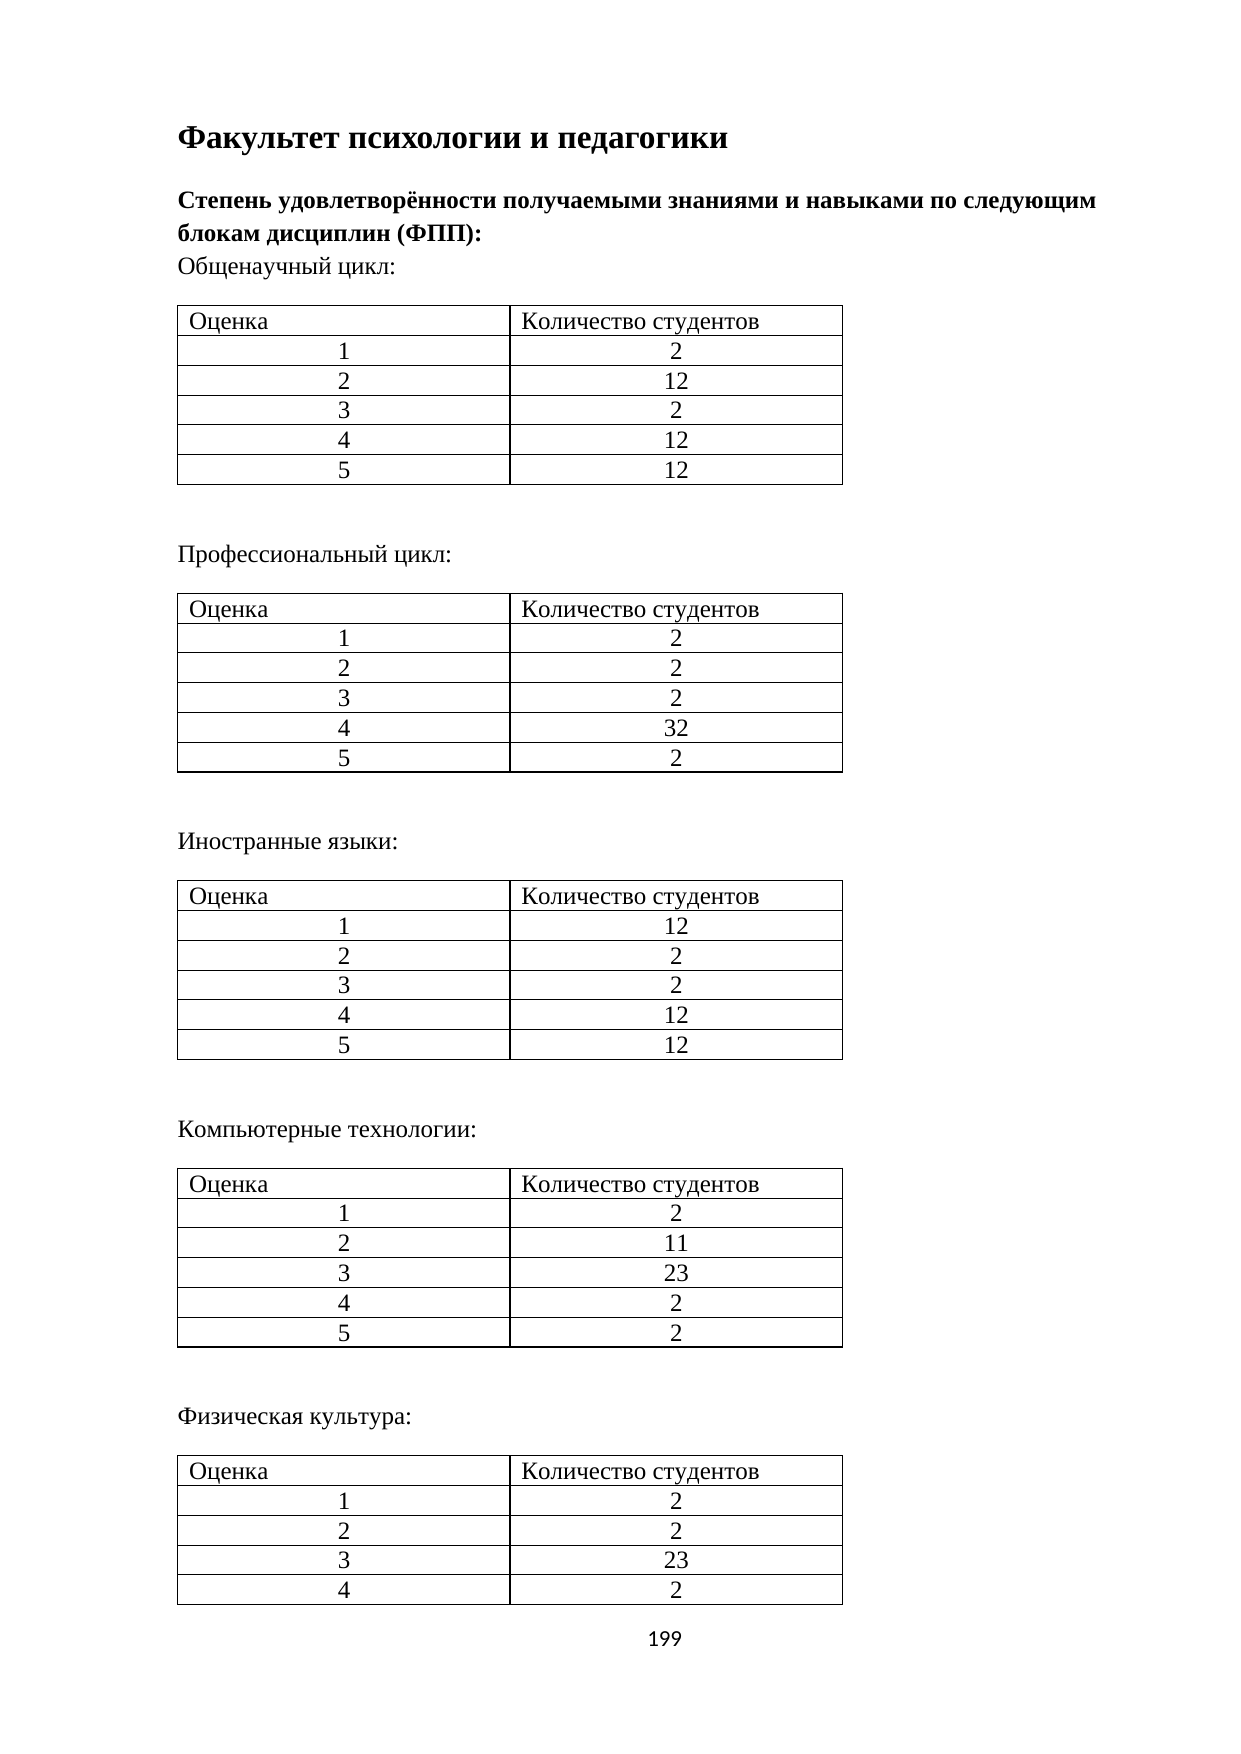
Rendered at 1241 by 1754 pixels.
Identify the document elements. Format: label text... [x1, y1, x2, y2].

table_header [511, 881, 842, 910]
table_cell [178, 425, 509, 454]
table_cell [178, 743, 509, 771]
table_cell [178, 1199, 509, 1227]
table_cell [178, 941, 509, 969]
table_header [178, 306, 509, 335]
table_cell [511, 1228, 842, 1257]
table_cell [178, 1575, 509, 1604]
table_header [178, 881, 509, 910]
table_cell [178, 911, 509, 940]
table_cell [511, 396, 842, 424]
subtitle Степень удовлетворённости получаемыми знаниями и навыками по следующим блокам дисциплин (ФПП): [177, 185, 1152, 247]
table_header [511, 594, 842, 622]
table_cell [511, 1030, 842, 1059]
subtitle Факультет психологии и педагогики [177, 118, 1152, 156]
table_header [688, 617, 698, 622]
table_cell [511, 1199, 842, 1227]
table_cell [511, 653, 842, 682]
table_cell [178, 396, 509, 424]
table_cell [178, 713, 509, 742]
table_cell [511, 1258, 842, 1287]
text Общенаучный цикл: [177, 251, 1152, 280]
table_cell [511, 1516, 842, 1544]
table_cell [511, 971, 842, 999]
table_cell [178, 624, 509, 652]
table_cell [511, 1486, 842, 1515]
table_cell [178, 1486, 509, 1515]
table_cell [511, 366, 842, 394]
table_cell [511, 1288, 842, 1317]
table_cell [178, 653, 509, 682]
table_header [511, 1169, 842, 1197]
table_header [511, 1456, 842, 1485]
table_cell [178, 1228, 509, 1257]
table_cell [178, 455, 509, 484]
text Иностранные языки: [177, 826, 1152, 855]
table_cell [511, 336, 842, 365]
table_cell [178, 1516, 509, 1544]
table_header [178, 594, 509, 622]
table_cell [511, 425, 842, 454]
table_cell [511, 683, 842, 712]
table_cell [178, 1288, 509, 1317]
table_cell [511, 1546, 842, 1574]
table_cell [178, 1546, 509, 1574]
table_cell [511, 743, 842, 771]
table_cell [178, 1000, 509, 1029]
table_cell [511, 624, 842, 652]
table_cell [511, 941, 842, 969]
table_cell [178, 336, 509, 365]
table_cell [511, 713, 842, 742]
text Физическая культура: [177, 1401, 1152, 1430]
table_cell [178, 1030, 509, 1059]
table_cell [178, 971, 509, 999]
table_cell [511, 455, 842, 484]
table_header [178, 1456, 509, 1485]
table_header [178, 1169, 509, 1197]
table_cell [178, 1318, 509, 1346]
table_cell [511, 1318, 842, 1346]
text Компьютерные технологии: [177, 1114, 1152, 1143]
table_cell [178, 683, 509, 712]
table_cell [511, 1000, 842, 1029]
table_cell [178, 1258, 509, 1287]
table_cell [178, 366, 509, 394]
text Профессиональный цикл: [177, 539, 1152, 568]
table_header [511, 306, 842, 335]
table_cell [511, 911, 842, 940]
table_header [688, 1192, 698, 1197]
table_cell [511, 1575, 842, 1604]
